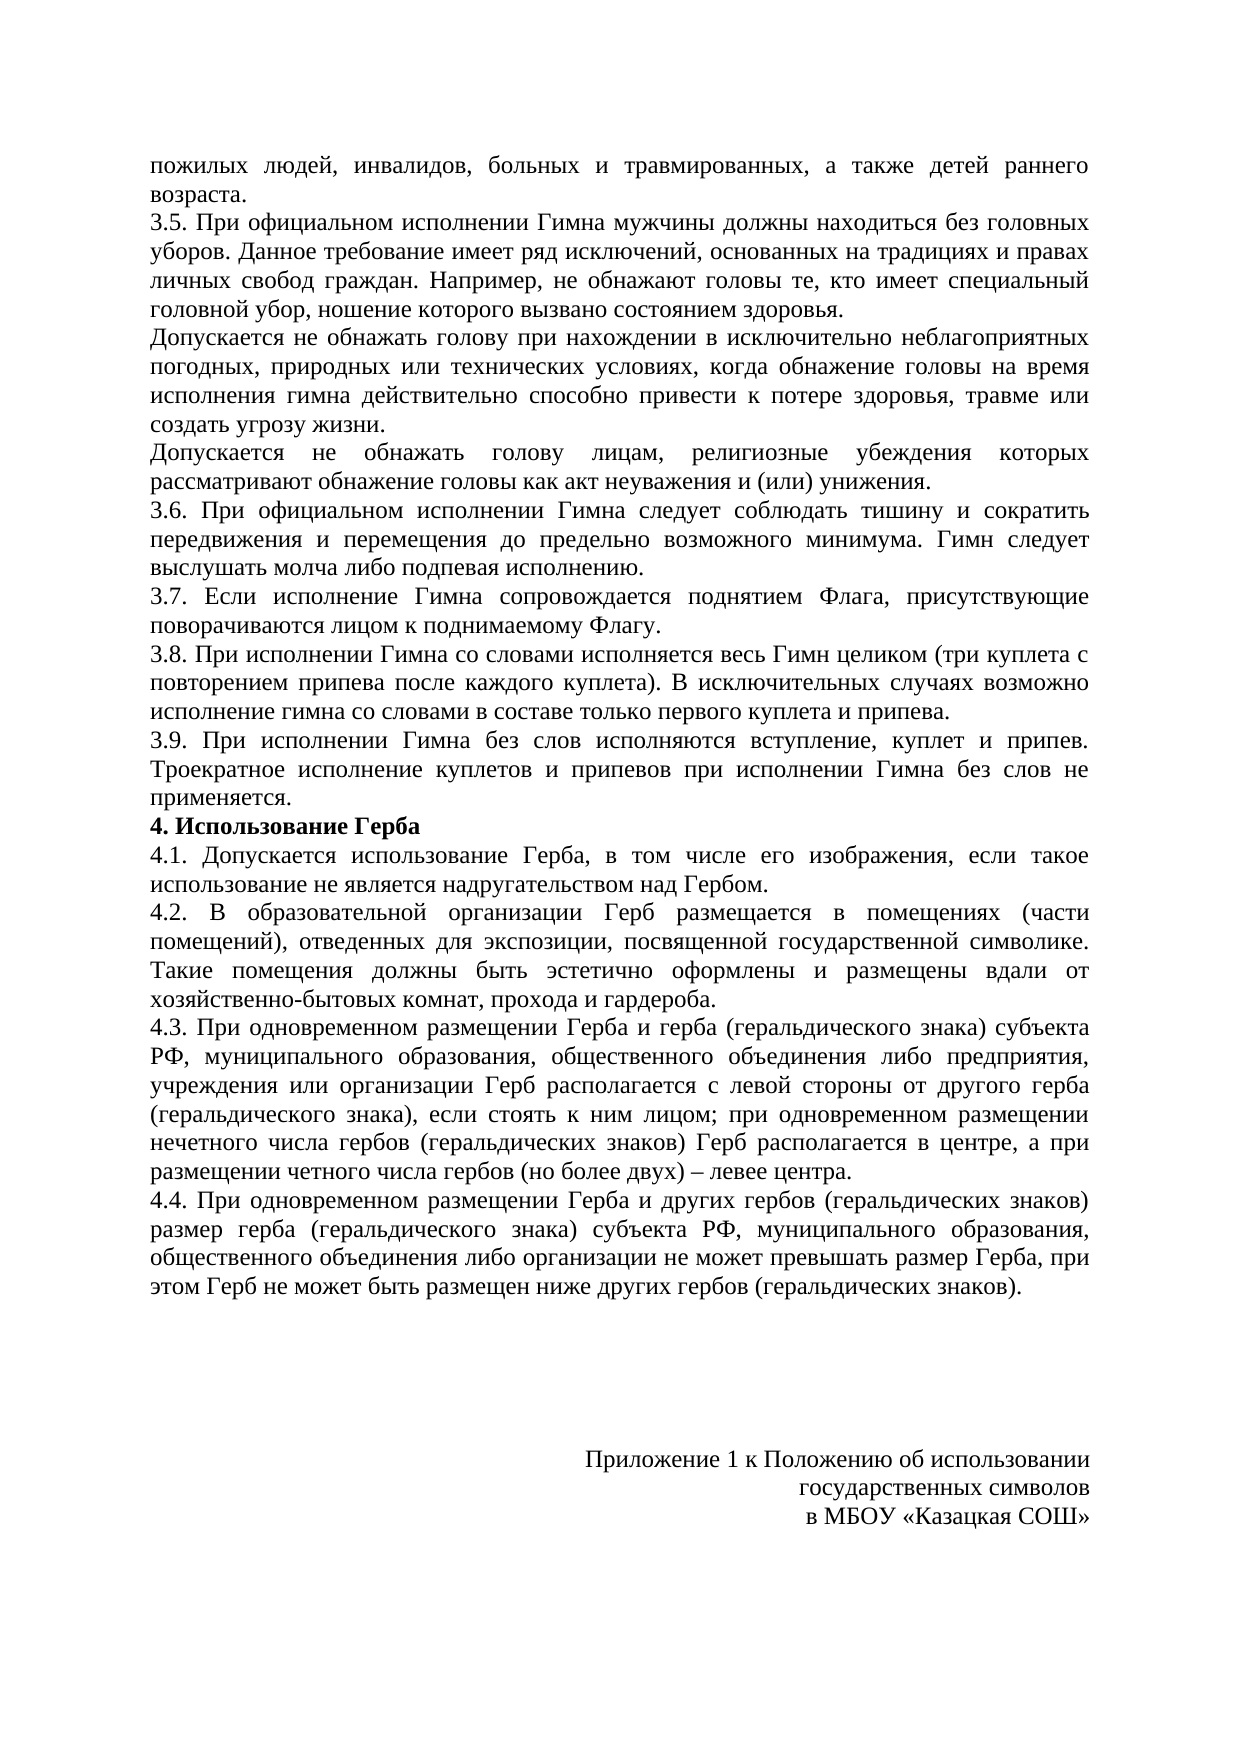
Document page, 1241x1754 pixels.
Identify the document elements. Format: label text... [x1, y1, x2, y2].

text 4.3. При одновременном размещении Герба и герба (геральдического знака) субъекта РФ, муниципального образования, общественного объединения либо предприятия, учреждения или организации Герб располагается с левой стороны от другого герба (геральдического знака), если стоять к ним лицом; при одновременном размещении нечетного числа гербов (геральдических знаков) Герб располагается в центре, а при размещении четного числа гербов (но более двух) – левее центра. [150, 1012, 1090, 1185]
text 3.8. При исполнении Гимна со словами исполняется весь Гимн целиком (три куплета с повторением припева после каждого куплета). В исключительных случаях возможно исполнение гимна со словами в составе только первого куплета и припева. [150, 639, 1090, 725]
text 3.5. При официальном исполнении Гимна мужчины должны находиться без головных уборов. Данное требование имеет ряд исключений, основанных на традициях и правах личных свобод граждан. Например, не обнажают головы те, кто имеет специальный головной убор, ношение которого вызвано состоянием здоровья. [150, 207, 1090, 322]
text 3.9. При исполнении Гимна без слов исполняются вступление, куплет и припев. Троекратное исполнение куплетов и припевов при исполнении Гимна без слов не применяется. [150, 725, 1090, 811]
text Приложение 1 к Положению об использовании государственных символов в МБОУ «Казацкая СОШ» [150, 1444, 1090, 1530]
text 4.2. В образовательной организации Герб размещается в помещениях (части помещений), отведенных для экспозиции, посвященной государственной символике. Такие помещения должны быть эстетично оформлены и размещены вдали от хозяйственно-бытовых комнат, прохода и гардероба. [150, 897, 1090, 1012]
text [150, 150, 1090, 207]
text 4. Использование Герба [150, 811, 1090, 840]
text 4.1. Допускается использование Герба, в том числе его изображения, если такое использование не является надругательством над Гербом. [150, 840, 1090, 897]
text Допускается не обнажать голову лицам, религиозные убеждения которых рассматривают обнажение головы как акт неуважения и (или) унижения. [150, 437, 1090, 495]
text 3.6. При официальном исполнении Гимна следует соблюдать тишину и сократить передвижения и перемещения до предельно возможного минимума. Гимн следует выслушать молча либо подпевая исполнению. [150, 495, 1090, 581]
text Допускается не обнажать голову при нахождении в исключительно неблагоприятных погодных, природных или технических условиях, когда обнажение головы на время исполнения гимна действительно способно привести к потере здоровья, травме или создать угрозу жизни. [150, 322, 1090, 437]
text 4.4. При одновременном размещении Герба и других гербов (геральдических знаков) размер герба (геральдического знака) субъекта РФ, муниципального образования, общественного объединения либо организации не может превышать размер Герба, при этом Герб не может быть размещен ниже других гербов (геральдических знаков). [150, 1185, 1090, 1300]
text 3.7. Если исполнение Гимна сопровождается поднятием Флага, присутствующие поворачиваются лицом к поднимаемому Флагу. [150, 581, 1090, 639]
